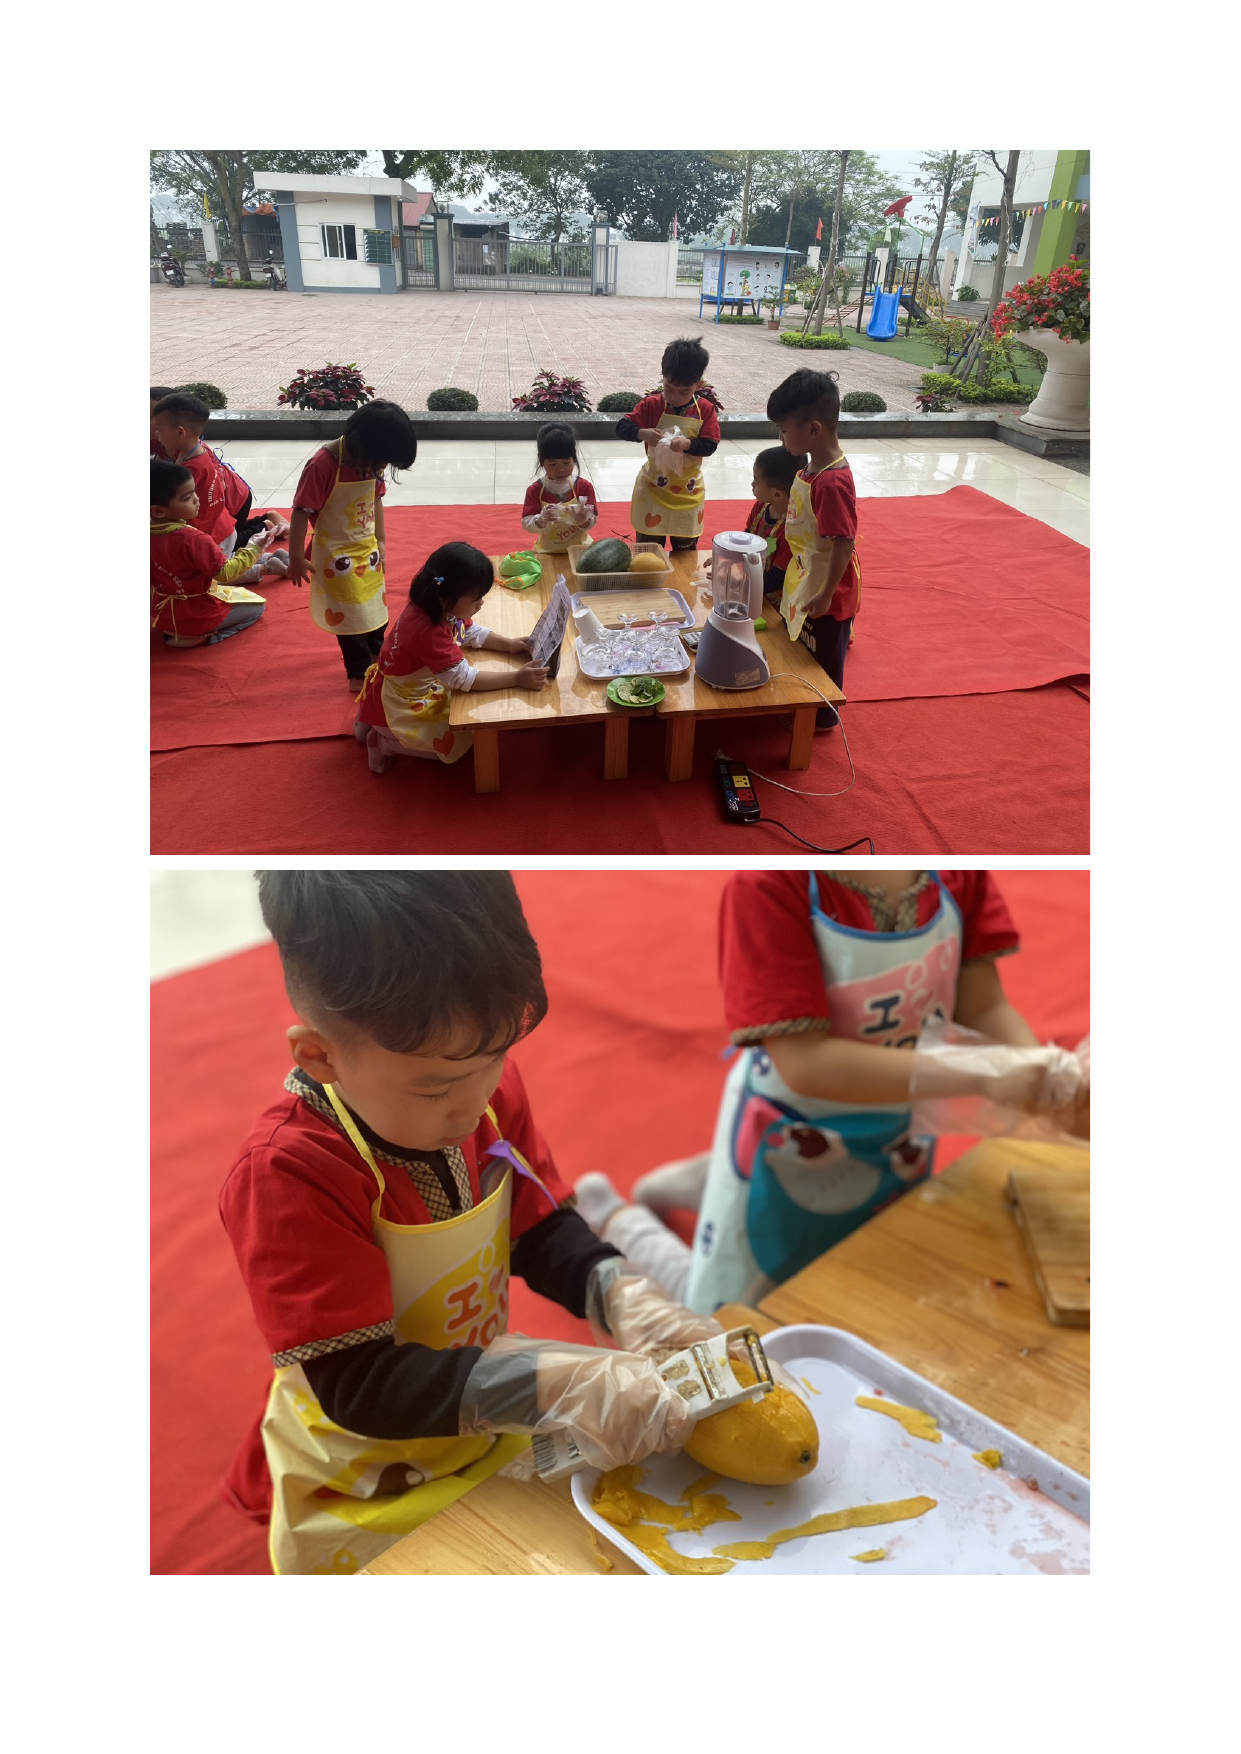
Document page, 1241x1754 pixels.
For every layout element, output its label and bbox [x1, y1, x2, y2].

picture [150, 870, 1091, 1575]
picture [150, 150, 1091, 855]
